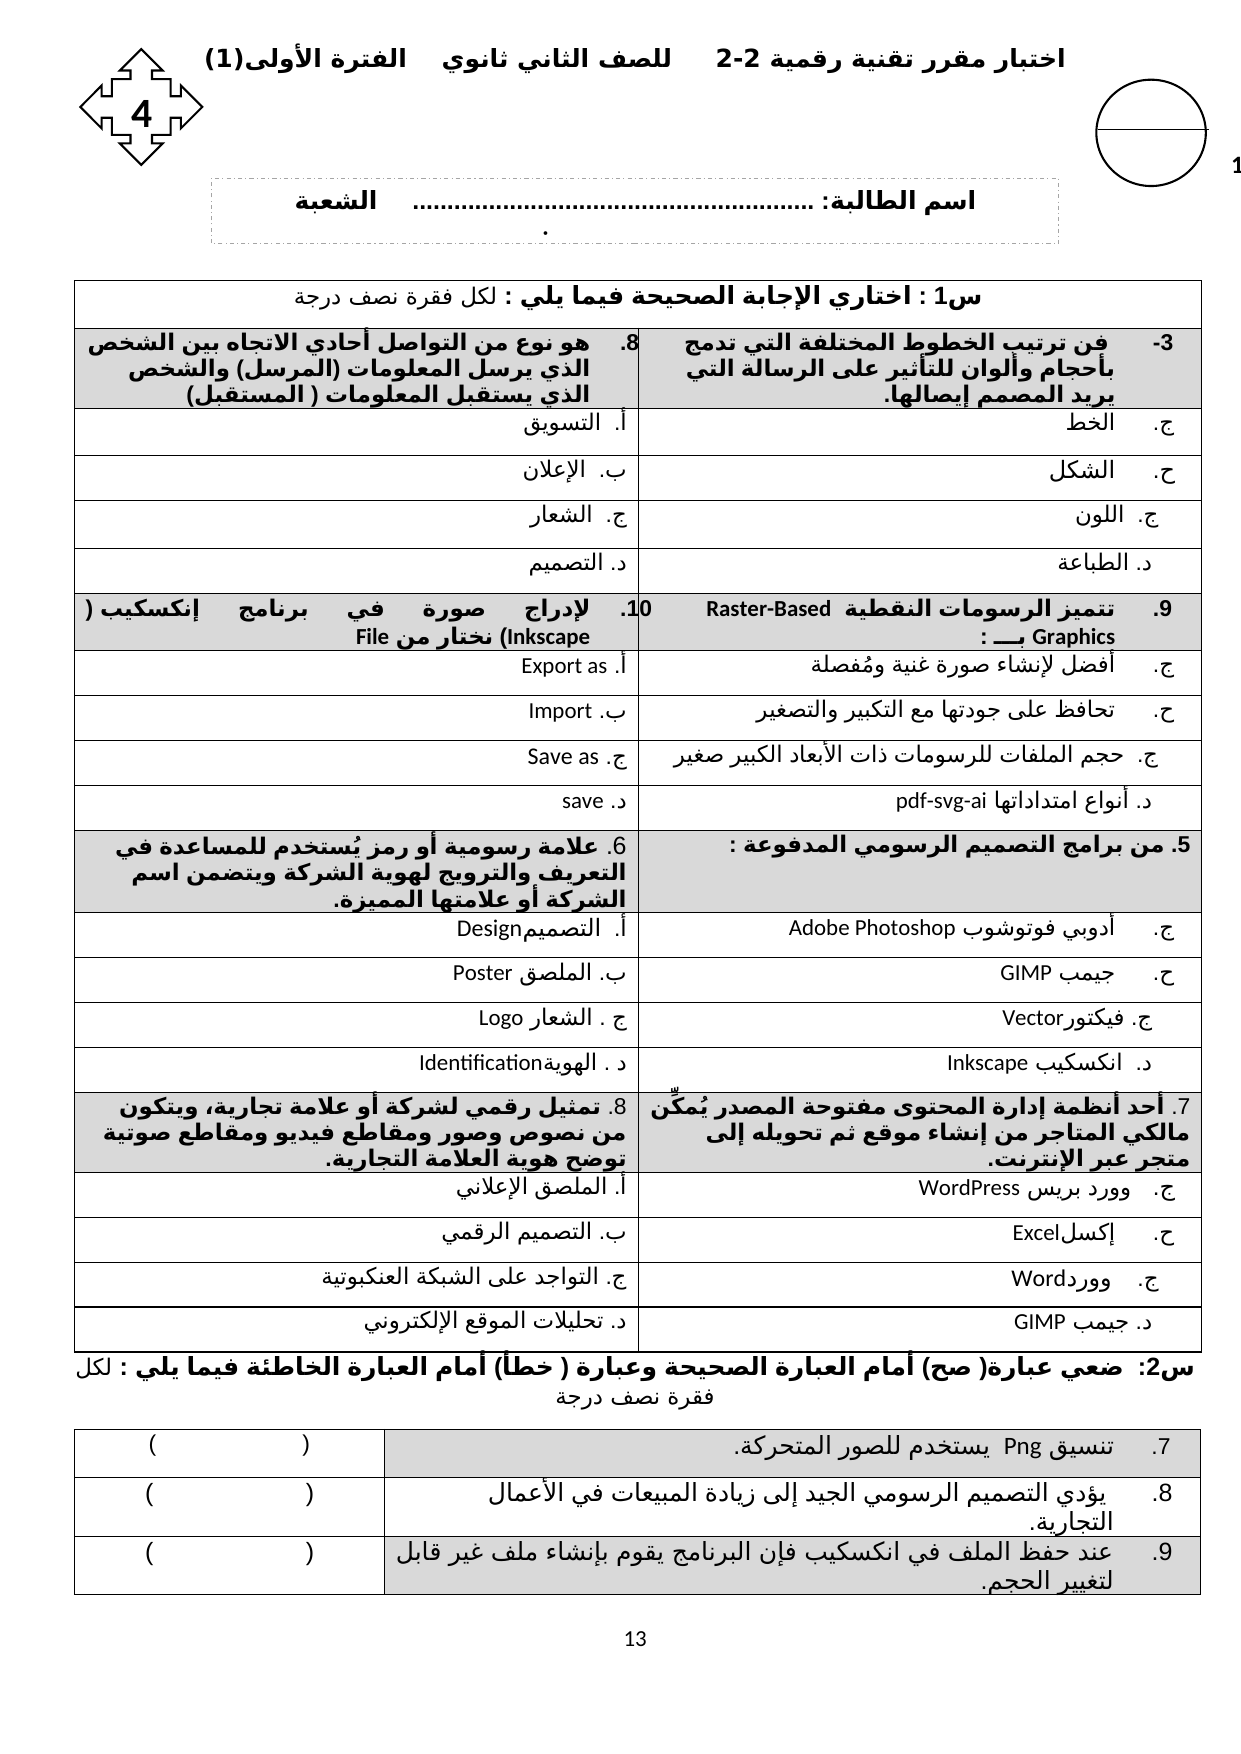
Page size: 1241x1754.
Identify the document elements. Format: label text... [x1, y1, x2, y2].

table_cell أ. Export as [75, 651, 638, 695]
table_cell فن ترتيب الخطوط المختلفة التي تدمج بأحجام وألوان للتأثير على الرسالة التي يريد المصمم إيصالها. [639, 329, 1201, 408]
table_header تنسيق Png يستخدم للصور المتحركة. [385, 1430, 1200, 1477]
table_cell ج. فيكتورVector [639, 1003, 1201, 1047]
table_cell أ. الملصق الإعلاني [75, 1173, 638, 1217]
table_cell ج . الشعار Logo [75, 1003, 638, 1047]
table_header ( ) [75, 1430, 384, 1477]
table_cell ب. التصميم الرقمي [75, 1218, 638, 1262]
table_cell لإدراج صورة في برنامج إنكسكيب (Inkscape) نختار من File [75, 594, 638, 650]
table_cell 6. علامة رسومية أو رمز يُستخدم للمساعدة في التعريف والترويج لهوية الشركة ويتضمن اسم الشركة أو علامتها المميزة. [75, 831, 638, 912]
table_cell أدوبي فوتوشوب Adobe Photoshop [639, 913, 1201, 957]
table_cell الخط [639, 409, 1201, 455]
table_cell د. انكسكيب Inkscape [639, 1048, 1201, 1092]
table_cell د. جيمب GIMP [639, 1308, 1201, 1351]
table_header س1 : اختاري الإجابة الصحيحة فيما يلي : لكل فقرة نصف درجة [75, 281, 1201, 328]
table_cell ( ) [75, 1478, 384, 1536]
table_cell د . الهويةIdentification [75, 1048, 638, 1092]
table_cell 5. من برامج التصميم الرسومي المدفوعة : [639, 831, 1201, 912]
table_cell الشكل [639, 456, 1201, 500]
table_cell أفضل لإنشاء صورة غنية ومُفصلة [639, 651, 1201, 695]
table_cell ج. حجم الملفات للرسومات ذات الأبعاد الكبير صغير [639, 741, 1201, 785]
table_cell ب. الإعلان [75, 456, 638, 500]
table_cell ج. الشعار [75, 501, 638, 548]
table_cell جيمب GIMP [639, 958, 1201, 1002]
table_cell د. التصميم [75, 549, 638, 593]
table_cell إكسلExcel [639, 1218, 1201, 1262]
table_cell د. save [75, 786, 638, 829]
table_cell يؤدي التصميم الرسومي الجيد إلى زيادة المبيعات في الأعمال التجارية. [385, 1478, 1200, 1536]
table_cell د. الطباعة [639, 549, 1201, 593]
table_cell 7. أحد أنظمة إدارة المحتوى مفتوحة المصدر يُمكِّن مالكي المتاجر من إنشاء موقع ثم تحويله إلى متجر عبر الإنترنت. [639, 1093, 1201, 1172]
table_cell ج. ووردWord [639, 1263, 1201, 1306]
table_cell ( ) [75, 1537, 384, 1594]
table_cell ب. الملصق Poster [75, 958, 638, 1002]
table_cell ج. التواجد على الشبكة العنكبوتية [75, 1263, 638, 1306]
table_cell تتميز الرسومات النقطية Raster-Based Graphics بـــ : [639, 594, 1201, 650]
text س2: ضعي عبارة( صح) أمام العبارة الصحيحة وعبارة ( خطأ) أمام العبارة الخاطئة فيما يلي : لكل فقرة نصف درجة [74, 1353, 1196, 1410]
table_cell د. تحليلات الموقع الإلكتروني [75, 1308, 638, 1351]
text اختبار مقرر تقنية رقمية 2-2 للصف الثاني ثانوي الفترة الأولى(1) [74, 44, 1196, 73]
table_cell 8. تمثيل رقمي لشركة أو علامة تجارية، ويتكون من نصوص وصور ومقاطع فيديو ومقاطع صوتية توضح هوية العلامة التجارية. [75, 1093, 638, 1172]
table_cell ب. Import [75, 696, 638, 740]
table_cell هو نوع من التواصل أحادي الاتجاه بين الشخص الذي يرسل المعلومات (المرسل) والشخص الذي يستقبل المعلومات ( المستقبل) [75, 329, 638, 408]
table_cell د. أنواع امتداداتها pdf-svg-ai [639, 786, 1201, 829]
table_cell أ. التسويق [75, 409, 638, 455]
table_cell أ. التصميمDesign [75, 913, 638, 957]
table_cell وورد بريس WordPress [639, 1173, 1201, 1217]
table_cell عند حفظ الملف في انكسكيب فإن البرنامج يقوم بإنشاء ملف غير قابل لتغيير الحجم. [385, 1537, 1200, 1594]
table_cell تحافظ على جودتها مع التكبير والتصغير [639, 696, 1201, 740]
table_cell ج. Save as [75, 741, 638, 785]
table_cell ج. اللون [639, 501, 1201, 548]
